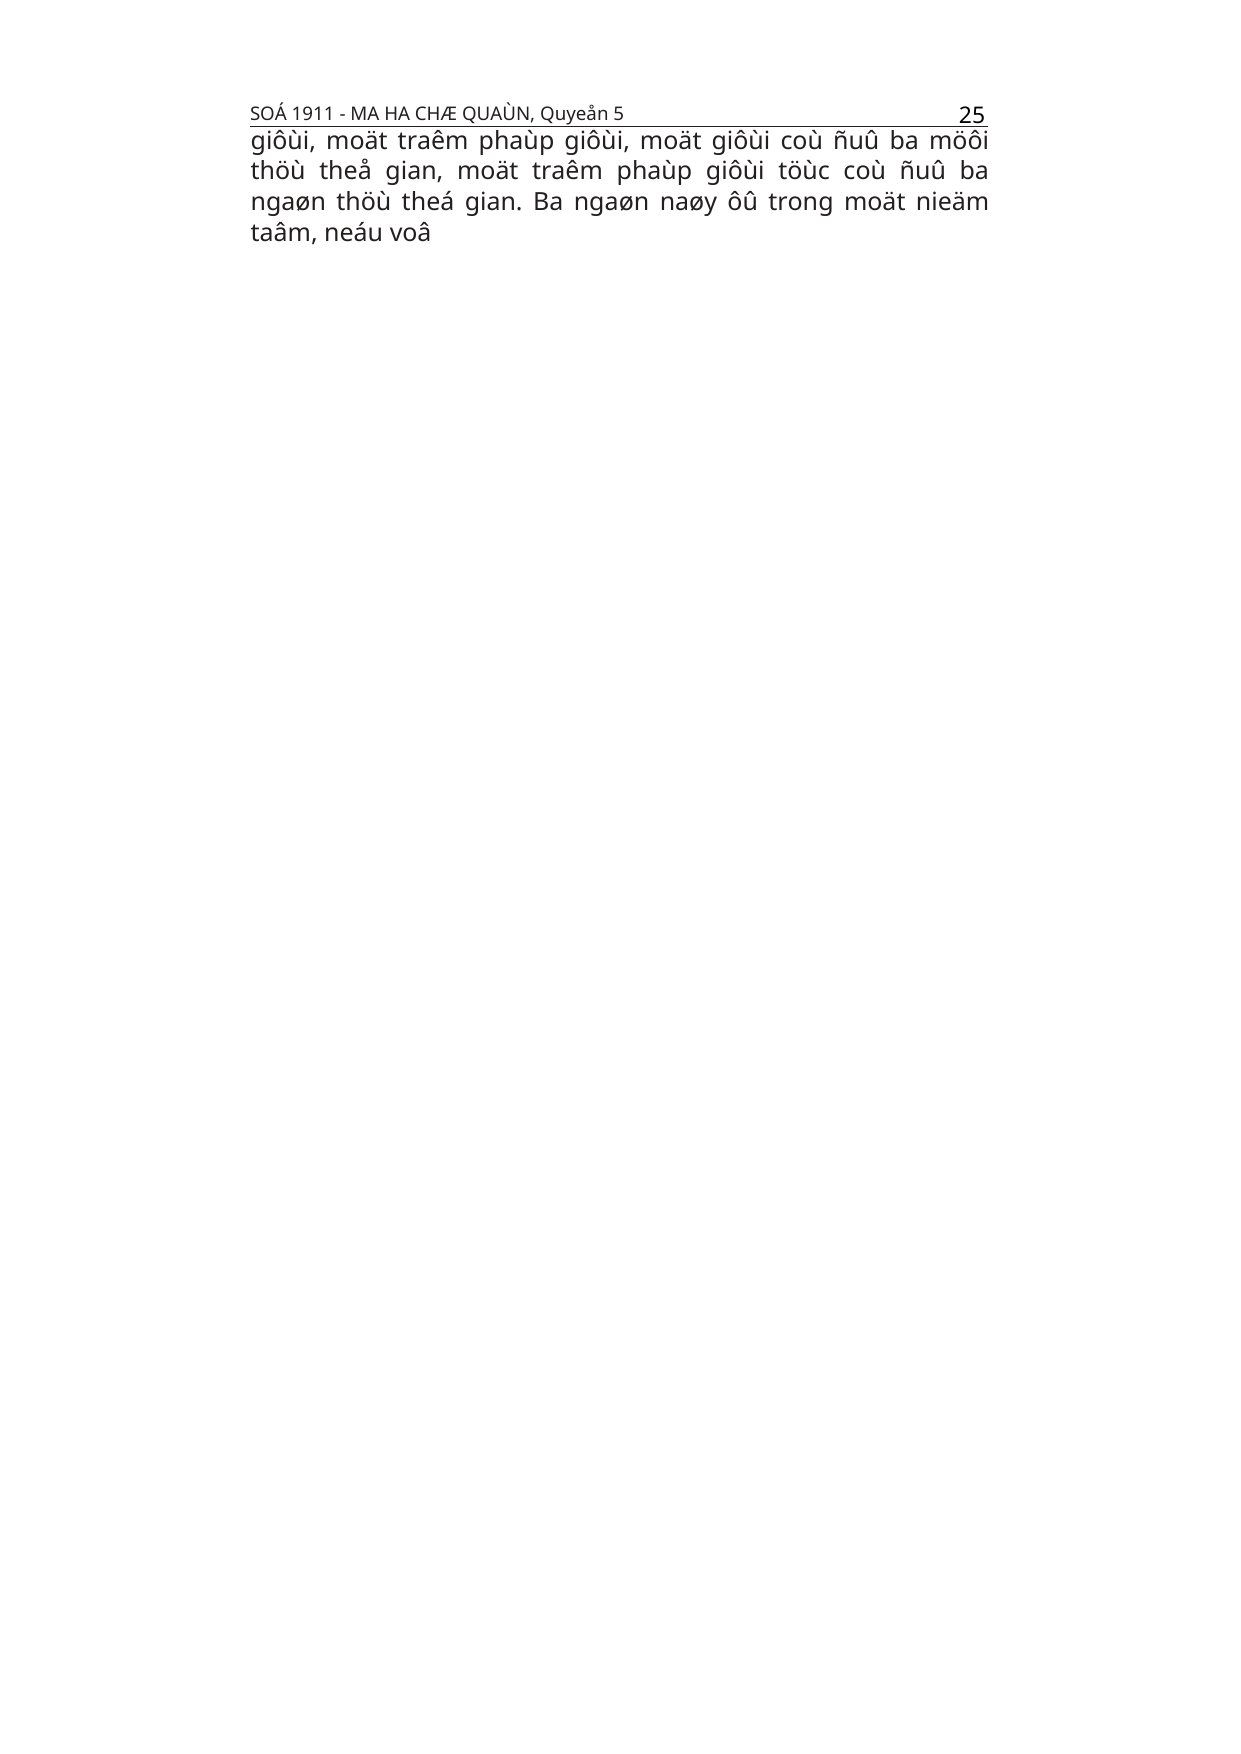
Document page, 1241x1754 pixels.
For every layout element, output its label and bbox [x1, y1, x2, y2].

text [250, 125, 990, 249]
